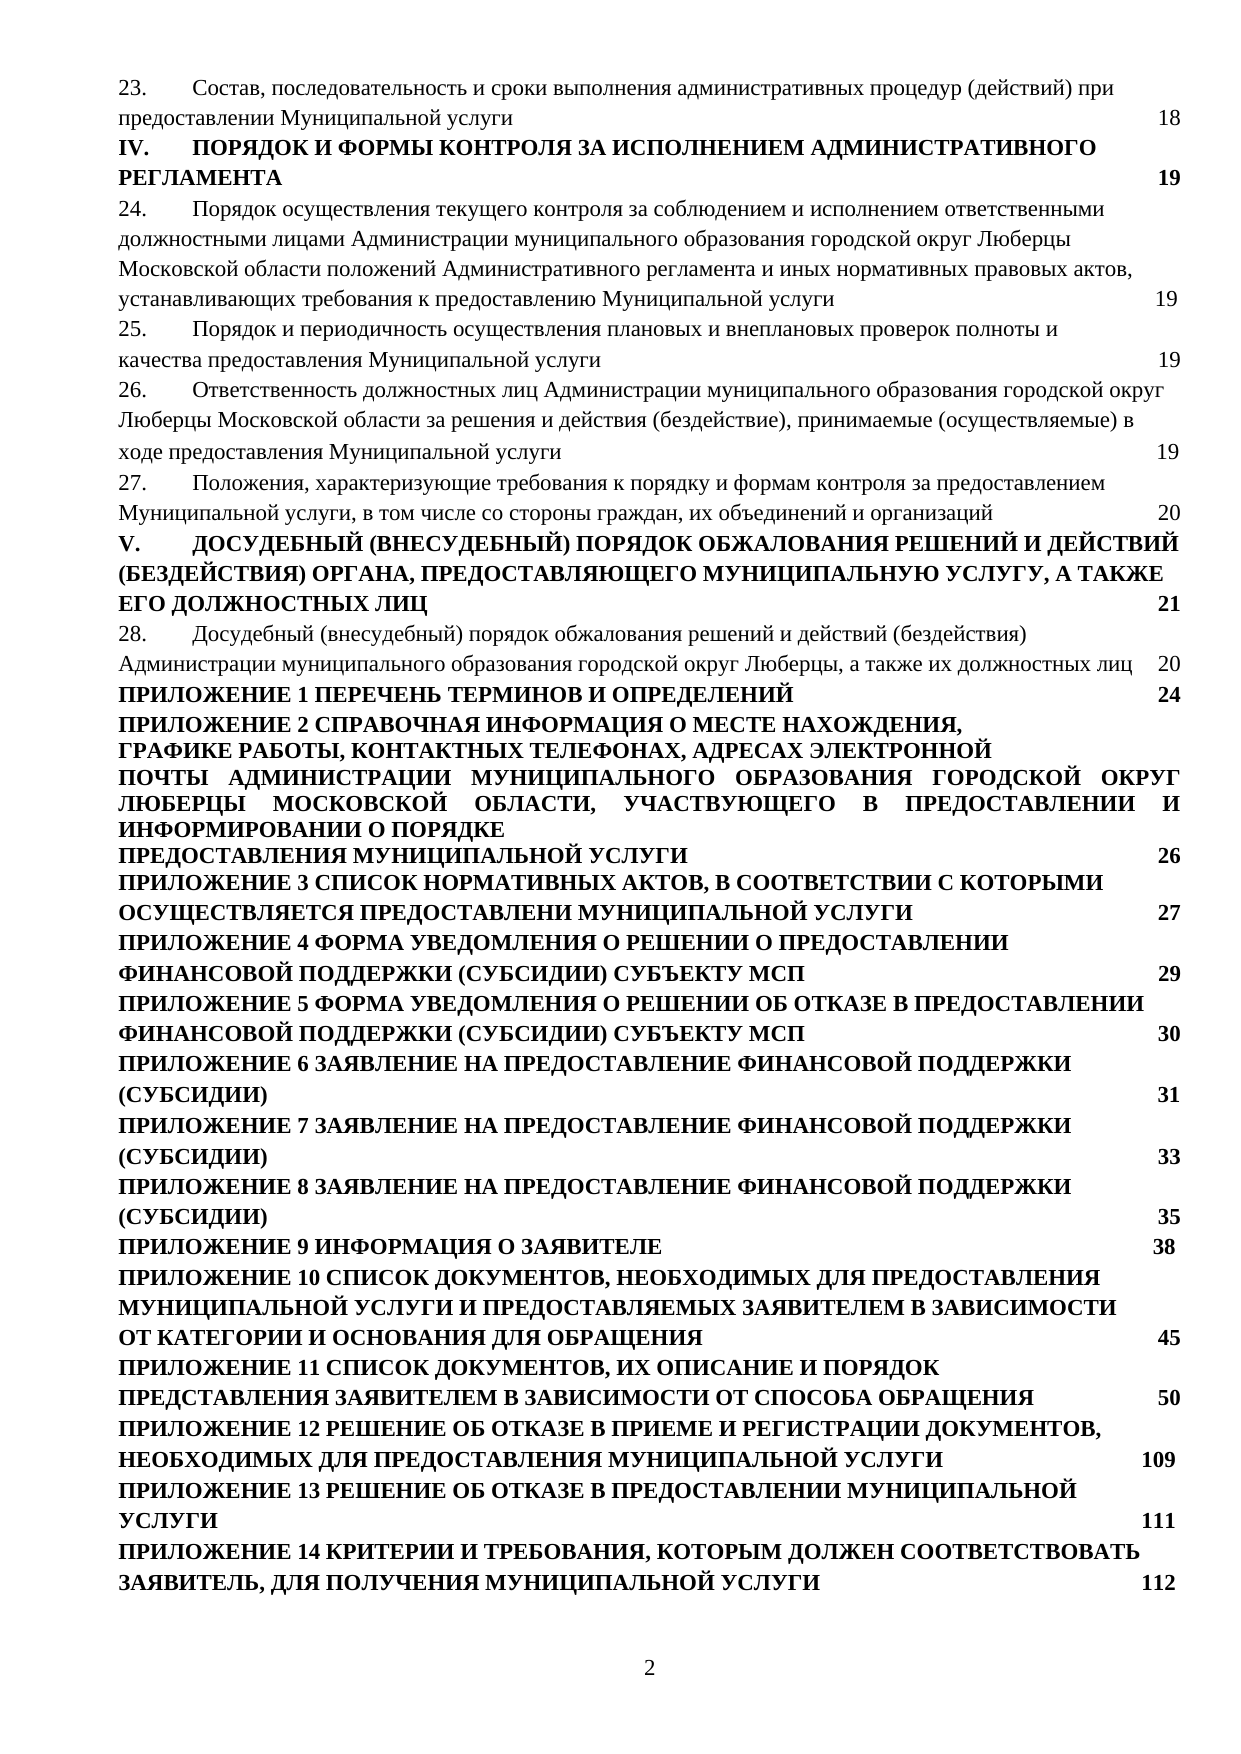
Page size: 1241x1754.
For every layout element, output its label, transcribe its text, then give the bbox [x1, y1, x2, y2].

text ГРАФИКЕ РАБОТЫ, КОНТАКТНЫХ ТЕЛЕФОНАХ, АДРЕСАХ ЭЛЕКТРОННОЙ [118, 737, 1181, 763]
text 26. Ответственность должностных лиц Администрации муниципального образования городской округ Люберцы Московской области за решения и действия (бездействие), принимаемые (осуществляемые) в ходе предоставления Муниципальной услуги 19 [118, 376, 1181, 465]
text 27. Положения, характеризующие требования к порядку и формам контроля за предоставлением Муниципальной услуги, в том числе со стороны граждан, их объединений и организаций 20 [118, 469, 1181, 526]
text ПРИЛОЖЕНИЕ 5 ФОРМА УВЕДОМЛЕНИЯ О РЕШЕНИИ ОБ ОТКАЗЕ В ПРЕДОСТАВЛЕНИИ ФИНАНСОВОЙ ПОДДЕРЖКИ (СУБСИДИИ) СУБЪЕКТУ МСП 30 [118, 990, 1181, 1046]
text 23. Состав, последовательность и сроки выполнения административных процедур (действий) при предоставлении Муниципальной услуги 18 [118, 74, 1181, 130]
text ПРИЛОЖЕНИЕ 9 ИНФОРМАЦИЯ О ЗАЯВИТЕЛЕ 38 [118, 1233, 1181, 1260]
text IV. ПОРЯДОК И ФОРМЫ КОНТРОЛЯ ЗА ИСПОЛНЕНИЕМ АДМИНИСТРАТИВНОГО РЕГЛАМЕНТА 19 [118, 134, 1181, 191]
text V. ДОСУДЕБНЫЙ (ВНЕСУДЕБНЫЙ) ПОРЯДОК ОБЖАЛОВАНИЯ РЕШЕНИЙ И ДЕЙСТВИЙ (БЕЗДЕЙСТВИЯ) ОРГАНА, ПРЕДОСТАВЛЯЮЩЕГО МУНИЦИПАЛЬНУЮ УСЛУГУ, А ТАКЖЕ ЕГО ДОЛЖНОСТНЫХ ЛИЦ 21 [118, 529, 1181, 616]
text ПРИЛОЖЕНИЕ 4 ФОРМА УВЕДОМЛЕНИЯ О РЕШЕНИИ О ПРЕДОСТАВЛЕНИИ ФИНАНСОВОЙ ПОДДЕРЖКИ (СУБСИДИИ) СУБЪЕКТУ МСП 29 [118, 929, 1181, 986]
text ПРИЛОЖЕНИЕ 11 СПИСОК ДОКУМЕНТОВ, ИХ ОПИСАНИЕ И ПОРЯДОК [118, 1354, 1181, 1381]
text ПРИЛОЖЕНИЕ 6 ЗАЯВЛЕНИЕ НА ПРЕДОСТАВЛЕНИЕ ФИНАНСОВОЙ ПОДДЕРЖКИ (СУБСИДИИ) 31 [118, 1050, 1181, 1108]
text ПРИЛОЖЕНИЕ 7 ЗАЯВЛЕНИЕ НА ПРЕДОСТАВЛЕНИЕ ФИНАНСОВОЙ ПОДДЕРЖКИ (СУБСИДИИ) 33 [118, 1113, 1181, 1169]
text ПРИЛОЖЕНИЕ 1 ПЕРЕЧЕНЬ ТЕРМИНОВ И ОПРЕДЕЛЕНИЙ 24 [118, 681, 1181, 707]
text ПОЧТЫ АДМИНИСТРАЦИИ МУНИЦИПАЛЬНОГО ОБРАЗОВАНИЯ ГОРОДСКОЙ ОКРУГ ЛЮБЕРЦЫ МОСКОВСКОЙ ОБЛАСТИ, УЧАСТВУЮЩЕГО В ПРЕДОСТАВЛЕНИИ И ИНФОРМИРОВАНИИ О ПОРЯДКЕ [118, 763, 1181, 843]
text ПРИЛОЖЕНИЕ 13 РЕШЕНИЕ ОБ ОТКАЗЕ В ПРЕДОСТАВЛЕНИИ МУНИЦИПАЛЬНОЙ УСЛУГИ 111 [118, 1477, 1181, 1534]
text качества предоставления Муниципальной услуги 19 [118, 346, 1181, 372]
text ПРЕДСТАВЛЕНИЯ ЗАЯВИТЕЛЕМ В ЗАВИСИМОСТИ ОТ СПОСОБА ОБРАЩЕНИЯ 50 [118, 1384, 1181, 1411]
text ПРИЛОЖЕНИЕ 2 СПРАВОЧНАЯ ИНФОРМАЦИЯ О МЕСТЕ НАХОЖДЕНИЯ, [118, 711, 1181, 737]
text 28. Досудебный (внесудебный) порядок обжалования решений и действий (бездействия) Администрации муниципального образования городской округ Люберцы, а также их должностных лиц 20 [118, 620, 1181, 677]
text ПРИЛОЖЕНИЕ 12 РЕШЕНИЕ ОБ ОТКАЗЕ В ПРИЕМЕ И РЕГИСТРАЦИИ ДОКУМЕНТОВ, НЕОБХОДИМЫХ ДЛЯ ПРЕДОСТАВЛЕНИЯ МУНИЦИПАЛЬНОЙ УСЛУГИ 109 [118, 1415, 1181, 1473]
text ПРИЛОЖЕНИЕ 3 СПИСОК НОРМАТИВНЫХ АКТОВ, В СООТВЕТСТВИИ С КОТОРЫМИ ОСУЩЕСТВЛЯЕТСЯ ПРЕДОСТАВЛЕНИ МУНИЦИПАЛЬНОЙ УСЛУГИ 27 [118, 869, 1181, 926]
text ОТ КАТЕГОРИИ И ОСНОВАНИЯ ДЛЯ ОБРАЩЕНИЯ 45 [118, 1324, 1181, 1350]
text ПРЕДОСТАВЛЕНИЯ МУНИЦИПАЛЬНОЙ УСЛУГИ 26 [118, 843, 1181, 869]
text ПРИЛОЖЕНИЕ 14 КРИТЕРИИ И ТРЕБОВАНИЯ, КОТОРЫМ ДОЛЖЕН СООТВЕТСТВОВАТЬ ЗАЯВИТЕЛЬ, ДЛЯ ПОЛУЧЕНИЯ МУНИЦИПАЛЬНОЙ УСЛУГИ 112 [118, 1538, 1181, 1596]
text 24. Порядок осуществления текущего контроля за соблюдением и исполнением ответственными должностными лицами Администрации муниципального образования городской округ Люберцы Московской области положений Административного регламента и иных нормативных правовых актов, устанавливающих требования к предоставлению Муниципальной услуги 19 [118, 195, 1181, 312]
text ПРИЛОЖЕНИЕ 8 ЗАЯВЛЕНИЕ НА ПРЕДОСТАВЛЕНИЕ ФИНАНСОВОЙ ПОДДЕРЖКИ (СУБСИДИИ) 35 [118, 1173, 1181, 1229]
text ПРИЛОЖЕНИЕ 10 СПИСОК ДОКУМЕНТОВ, НЕОБХОДИМЫХ ДЛЯ ПРЕДОСТАВЛЕНИЯ МУНИЦИПАЛЬНОЙ УСЛУГИ И ПРЕДОСТАВЛЯЕМЫХ ЗАЯВИТЕЛЕМ В ЗАВИСИМОСТИ [118, 1264, 1181, 1320]
text 25. Порядок и периодичность осуществления плановых и внеплановых проверок полноты и [118, 316, 1181, 342]
